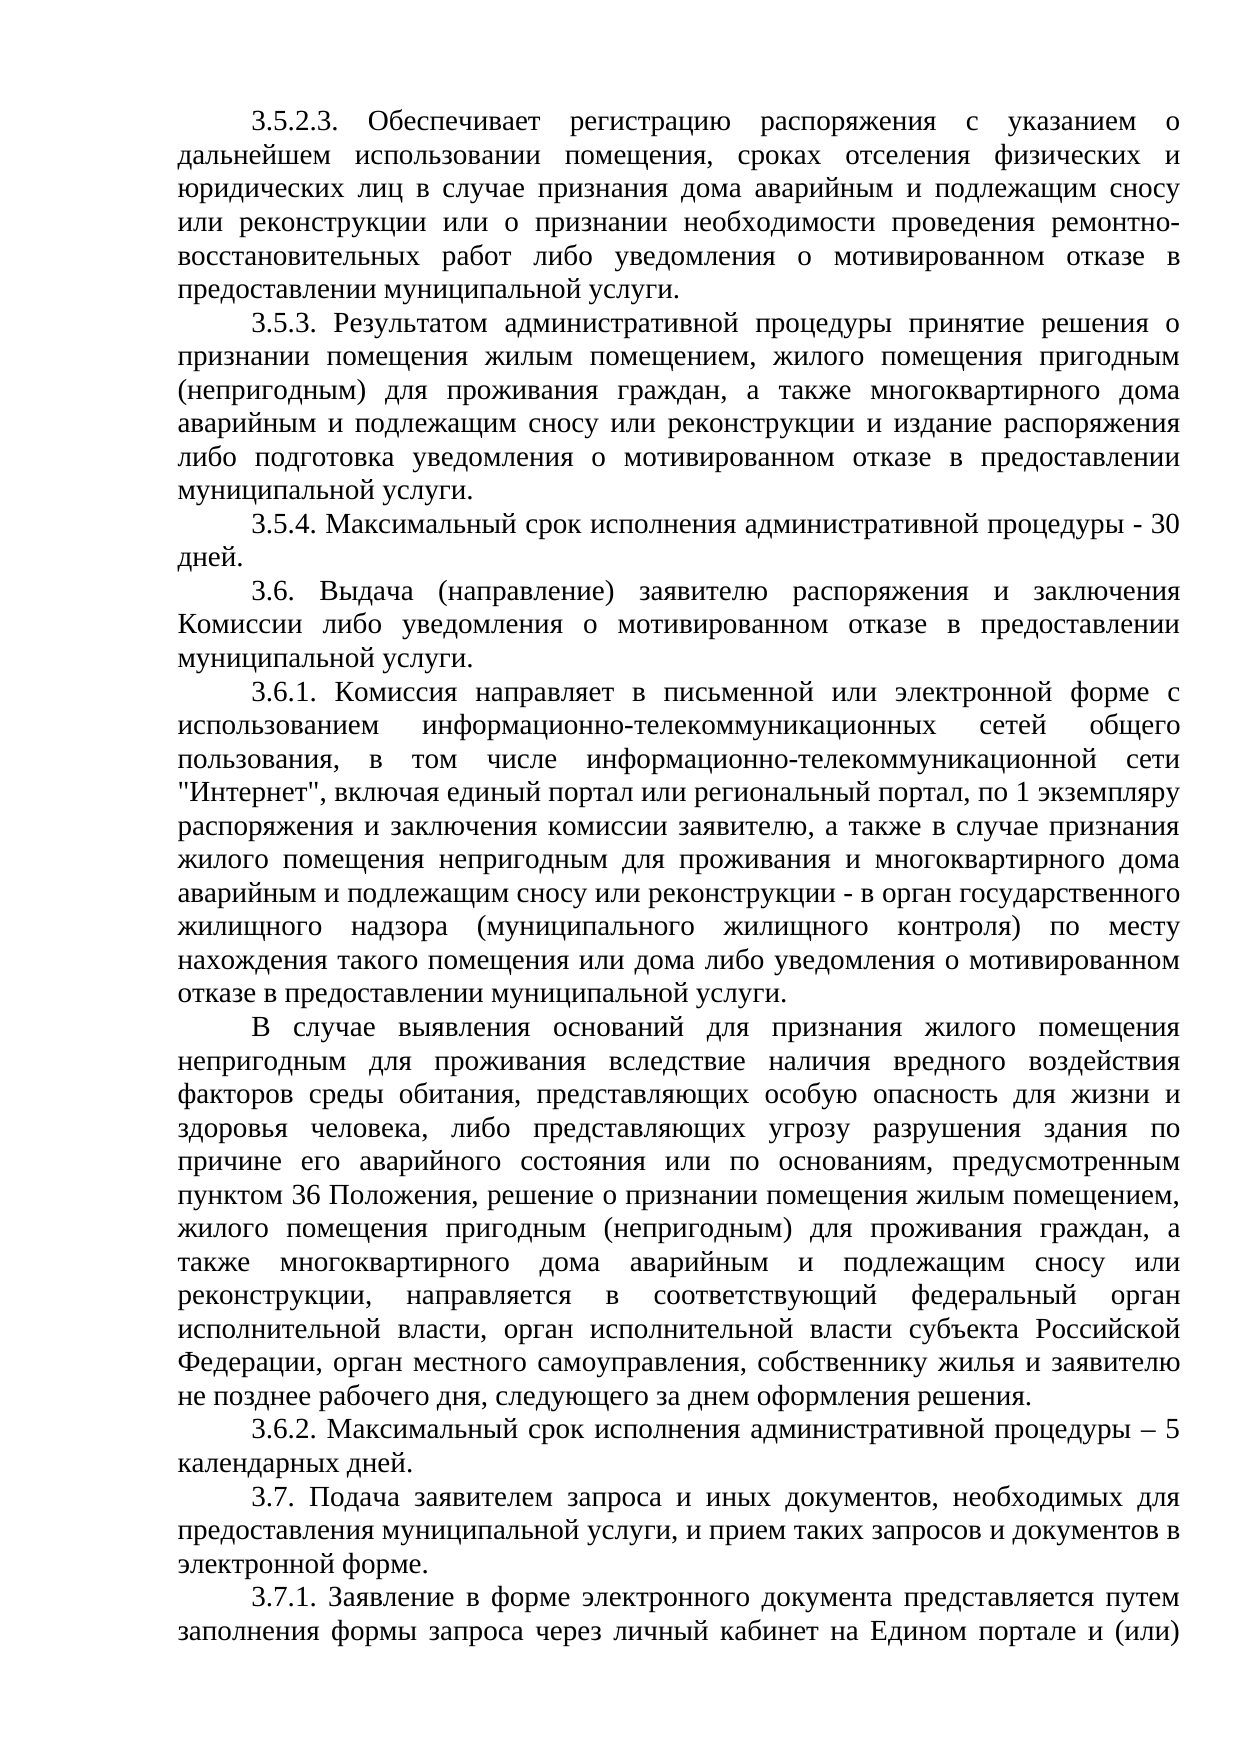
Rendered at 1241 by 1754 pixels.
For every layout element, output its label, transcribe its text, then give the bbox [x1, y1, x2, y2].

text 3.5.2.3. Обеспечивает регистрацию распоряжения с указанием о дальнейшем использовании помещения, сроках отселения физических и юридических лиц в случае признания дома аварийным и подлежащим сносу или реконструкции или о признании необходимости проведения ремонтно-восстановительных работ либо уведомления о мотивированном отказе в предоставлении муниципальной услуги. [177, 103, 1181, 305]
text 3.6.2. Максимальный срок исполнения административной процедуры – 5 календарных дней. [177, 1412, 1181, 1479]
text 3.6. Выдача (направление) заявителю распоряжения и заключения Комиссии либо уведомления о мотивированном отказе в предоставлении муниципальной услуги. [177, 573, 1181, 674]
text В случае выявления оснований для признания жилого помещения непригодным для проживания вследствие наличия вредного воздействия факторов среды обитания, представляющих особую опасность для жизни и здоровья человека, либо представляющих угрозу разрушения здания по причине его аварийного состояния или по основаниям, предусмотренным пунктом 36 Положения, решение о признании помещения жилым помещением, жилого помещения пригодным (непригодным) для проживания граждан, а также многоквартирного дома аварийным и подлежащим сносу или реконструкции, направляется в соответствующий федеральный орган исполнительной власти, орган исполнительной власти субъекта Российской Федерации, орган местного самоуправления, собственнику жилья и заявителю не позднее рабочего дня, следующего за днем оформления решения. [177, 1009, 1181, 1412]
text 3.6.1. Комиссия направляет в письменной или электронной форме с использованием информационно-телекоммуникационных сетей общего пользования, в том числе информационно-телекоммуникационной сети "Интернет", включая единый портал или региональный портал, по 1 экземпляру распоряжения и заключения комиссии заявителю, а также в случае признания жилого помещения непригодным для проживания и многоквартирного дома аварийным и подлежащим сносу или реконструкции - в орган государственного жилищного надзора (муниципального жилищного контроля) по месту нахождения такого помещения или дома либо уведомления о мотивированном отказе в предоставлении муниципальной услуги. [177, 674, 1181, 1009]
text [177, 1579, 1181, 1646]
text 3.5.3. Результатом административной процедуры принятие решения о признании помещения жилым помещением, жилого помещения пригодным (непригодным) для проживания граждан, а также многоквартирного дома аварийным и подлежащим сносу или реконструкции и издание распоряжения либо подготовка уведомления о мотивированном отказе в предоставлении муниципальной услуги. [177, 305, 1181, 506]
text 3.5.4. Максимальный срок исполнения административной процедуры - 30 дней. [177, 506, 1181, 573]
text 3.7. Подача заявителем запроса и иных документов, необходимых для предоставления муниципальной услуги, и прием таких запросов и документов в электронной форме. [177, 1479, 1181, 1579]
